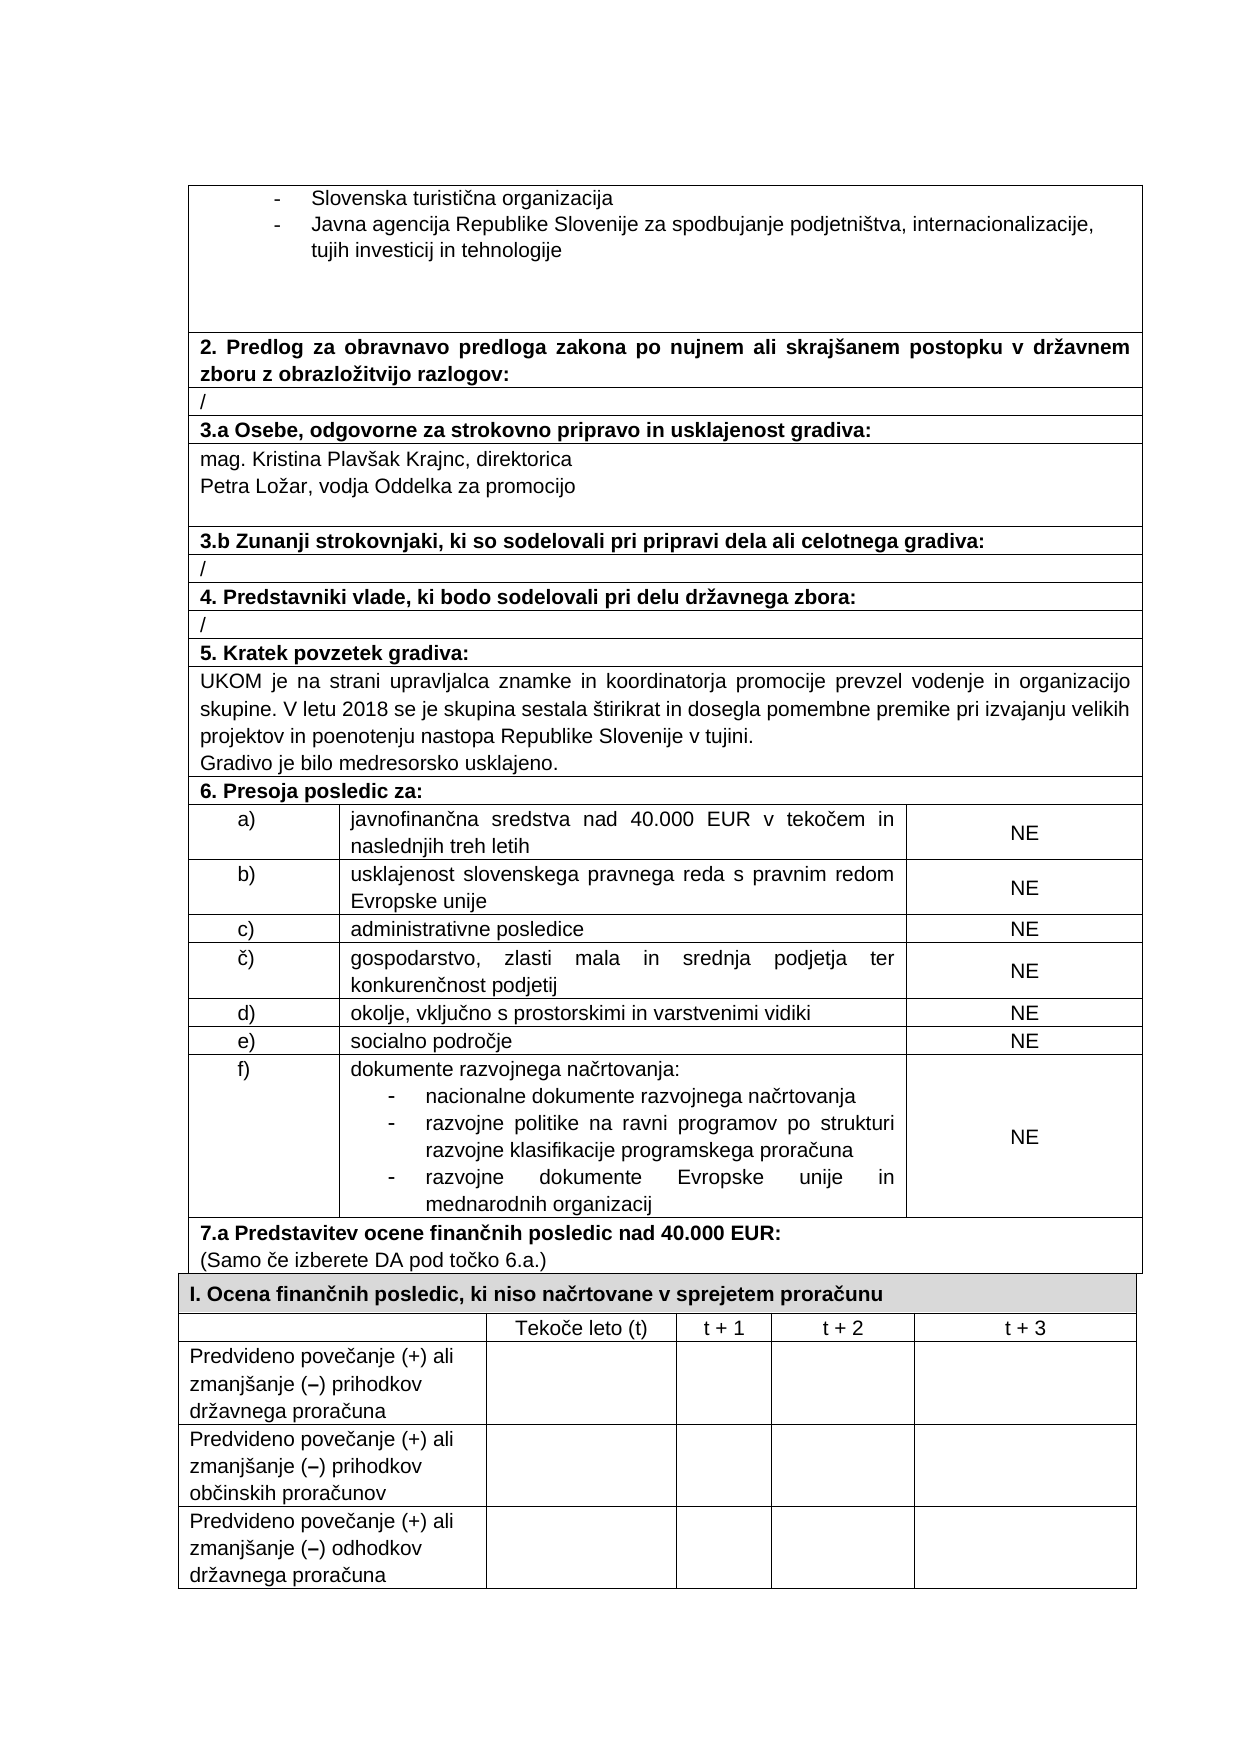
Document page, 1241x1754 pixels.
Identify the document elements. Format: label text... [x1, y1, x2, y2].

table_cell / [189, 388, 1142, 415]
table_cell d) [189, 999, 339, 1026]
table_cell 5. Kratek povzetek gradiva: [189, 639, 1142, 666]
table_cell Tekoče leto (t) [487, 1314, 676, 1341]
table_cell Predvideno povečanje (+) ali zmanjšanje (–) prihodkov občinskih proračunov [179, 1425, 486, 1506]
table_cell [189, 186, 1142, 332]
table_cell Predvideno povečanje (+) ali zmanjšanje (–) prihodkov državnega proračuna [179, 1342, 486, 1423]
table_cell [487, 1507, 676, 1588]
table_cell administrativne posledice [340, 915, 906, 942]
table_cell [677, 1425, 771, 1506]
table_cell 3.a Osebe, odgovorne za strokovno pripravo in usklajenost gradiva: [189, 416, 1142, 443]
table_cell [915, 1507, 1136, 1588]
table_cell Predvideno povečanje (+) ali zmanjšanje (–) odhodkov državnega proračuna [179, 1507, 486, 1588]
table_cell f) [189, 1055, 339, 1217]
table_cell NE [907, 1055, 1142, 1217]
table_cell / [189, 611, 1142, 638]
table_cell [677, 1507, 771, 1588]
table_cell t + 2 [772, 1314, 914, 1341]
table_cell NE [907, 1027, 1142, 1054]
table_cell UKOM je na strani upravljalca znamke in koordinatorja promocije prevzel vodenje in organizacijo skupine. V letu 2018 se je skupina sestala štirikrat in dosegla pomembne premike pri izvajanju velikih projektov in poenotenju nastopa Republike Slovenije v tujini. Gradivo je bilo medresorsko usklajeno. [189, 667, 1142, 776]
table_cell [487, 1342, 676, 1423]
table_cell [915, 1342, 1136, 1423]
table_cell [772, 1425, 914, 1506]
table_cell [487, 1425, 676, 1506]
table_cell 3.b Zunanji strokovnjaki, ki so sodelovali pri pripravi dela ali celotnega gradiva: [189, 527, 1142, 554]
table_cell t + 3 [915, 1314, 1136, 1341]
table_cell a) [189, 805, 339, 859]
table_cell mag. Kristina Plavšak Krajnc, direktorica Petra Ložar, vodja Oddelka za promocijo [189, 444, 1142, 526]
table_cell NE [907, 999, 1142, 1026]
table_cell 2. Predlog za obravnavo predloga zakona po nujnem ali skrajšanem postopku v državnem zboru z obrazložitvijo razlogov: [189, 333, 1142, 387]
table_cell č) [189, 943, 339, 997]
table_cell [677, 1342, 771, 1423]
table_cell b) [189, 860, 339, 914]
table_cell 7.a Predstavitev ocene finančnih posledic nad 40.000 EUR: (Samo če izberete DA pod točko 6.a.) [189, 1218, 1142, 1272]
table_cell javnofinančna sredstva nad 40.000 EUR v tekočem in naslednjih treh letih [340, 805, 906, 859]
table_cell socialno področje [340, 1027, 906, 1054]
table_cell gospodarstvo, zlasti mala in srednja podjetja ter konkurenčnost podjetij [340, 943, 906, 997]
table_cell NE [907, 860, 1142, 914]
table_cell 4. Predstavniki vlade, ki bodo sodelovali pri delu državnega zbora: [189, 583, 1142, 610]
table_cell usklajenost slovenskega pravnega reda s pravnim redom Evropske unije [340, 860, 906, 914]
table_cell I. Ocena finančnih posledic, ki niso načrtovane v sprejetem proračunu [179, 1274, 1136, 1312]
table_cell c) [189, 915, 339, 942]
table_cell e) [189, 1027, 339, 1054]
table_cell [915, 1425, 1136, 1506]
table_cell [772, 1507, 914, 1588]
table_cell NE [907, 805, 1142, 859]
table_cell dokumente razvojnega načrtovanja: nacionalne dokumente razvojnega načrtovanja razvojne politike na ravni programov po strukturi razvojne klasifikacije programskega proračuna razvojne dokumente Evropske unije in mednarodnih organizacij [340, 1055, 906, 1217]
table_cell t + 1 [677, 1314, 771, 1341]
table_cell [179, 1314, 486, 1341]
table_cell okolje, vključno s prostorskimi in varstvenimi vidiki [340, 999, 906, 1026]
table_cell [772, 1342, 914, 1423]
table_cell NE [907, 915, 1142, 942]
table_cell 6. Presoja posledic za: [189, 777, 1142, 804]
table_cell NE [907, 943, 1142, 997]
table_cell / [189, 555, 1142, 582]
